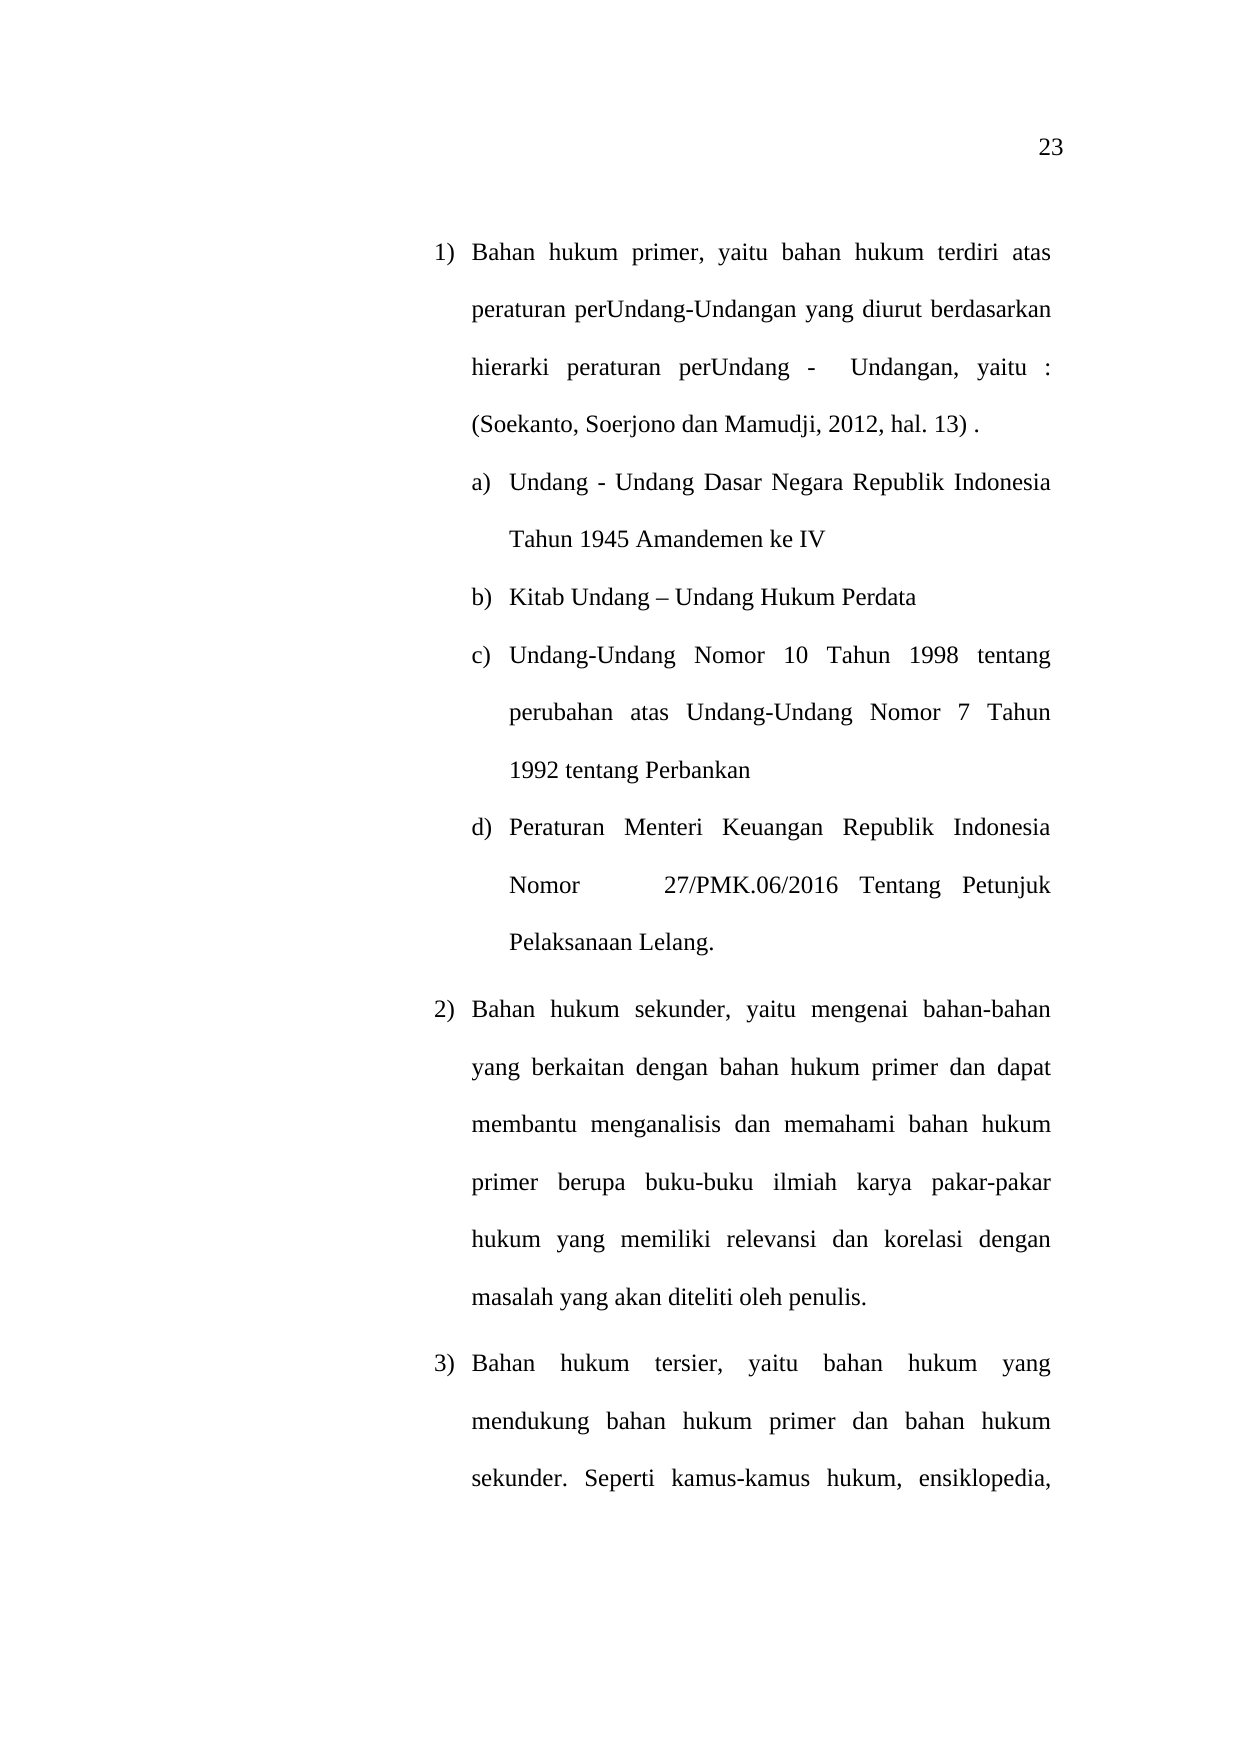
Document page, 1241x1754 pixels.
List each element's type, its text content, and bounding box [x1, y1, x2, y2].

list Undang - Undang Dasar Negara Republik Indonesia Tahun 1945 Amandemen ke IV [471, 467, 1051, 553]
list Peraturan Menteri Keuangan Republik Indonesia Nomor 27/PMK.06/2016 Tentang Petunjuk Pelaksanaan Lelang. [471, 812, 1051, 956]
list Bahan hukum primer, yaitu bahan hukum terdiri atas peraturan perUndang-Undangan yang diurut berdasarkan hierarki peraturan perUndang - Undangan, yaitu : (Soekanto, Soerjono dan Mamudji, 2012, hal. 13) . [434, 237, 1051, 438]
list Kitab Undang – Undang Hukum Perdata [471, 582, 1051, 611]
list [434, 1348, 1051, 1492]
list Bahan hukum sekunder, yaitu mengenai bahan-bahan yang berkaitan dengan bahan hukum primer dan dapat membantu menganalisis dan memahami bahan hukum primer berupa buku-buku ilmiah karya pakar-pakar hukum yang memiliki relevansi dan korelasi dengan masalah yang akan diteliti oleh penulis. [434, 994, 1051, 1310]
list Undang-Undang Nomor 10 Tahun 1998 tentang perubahan atas Undang-Undang Nomor 7 Tahun 1992 tentang Perbankan [471, 640, 1051, 783]
